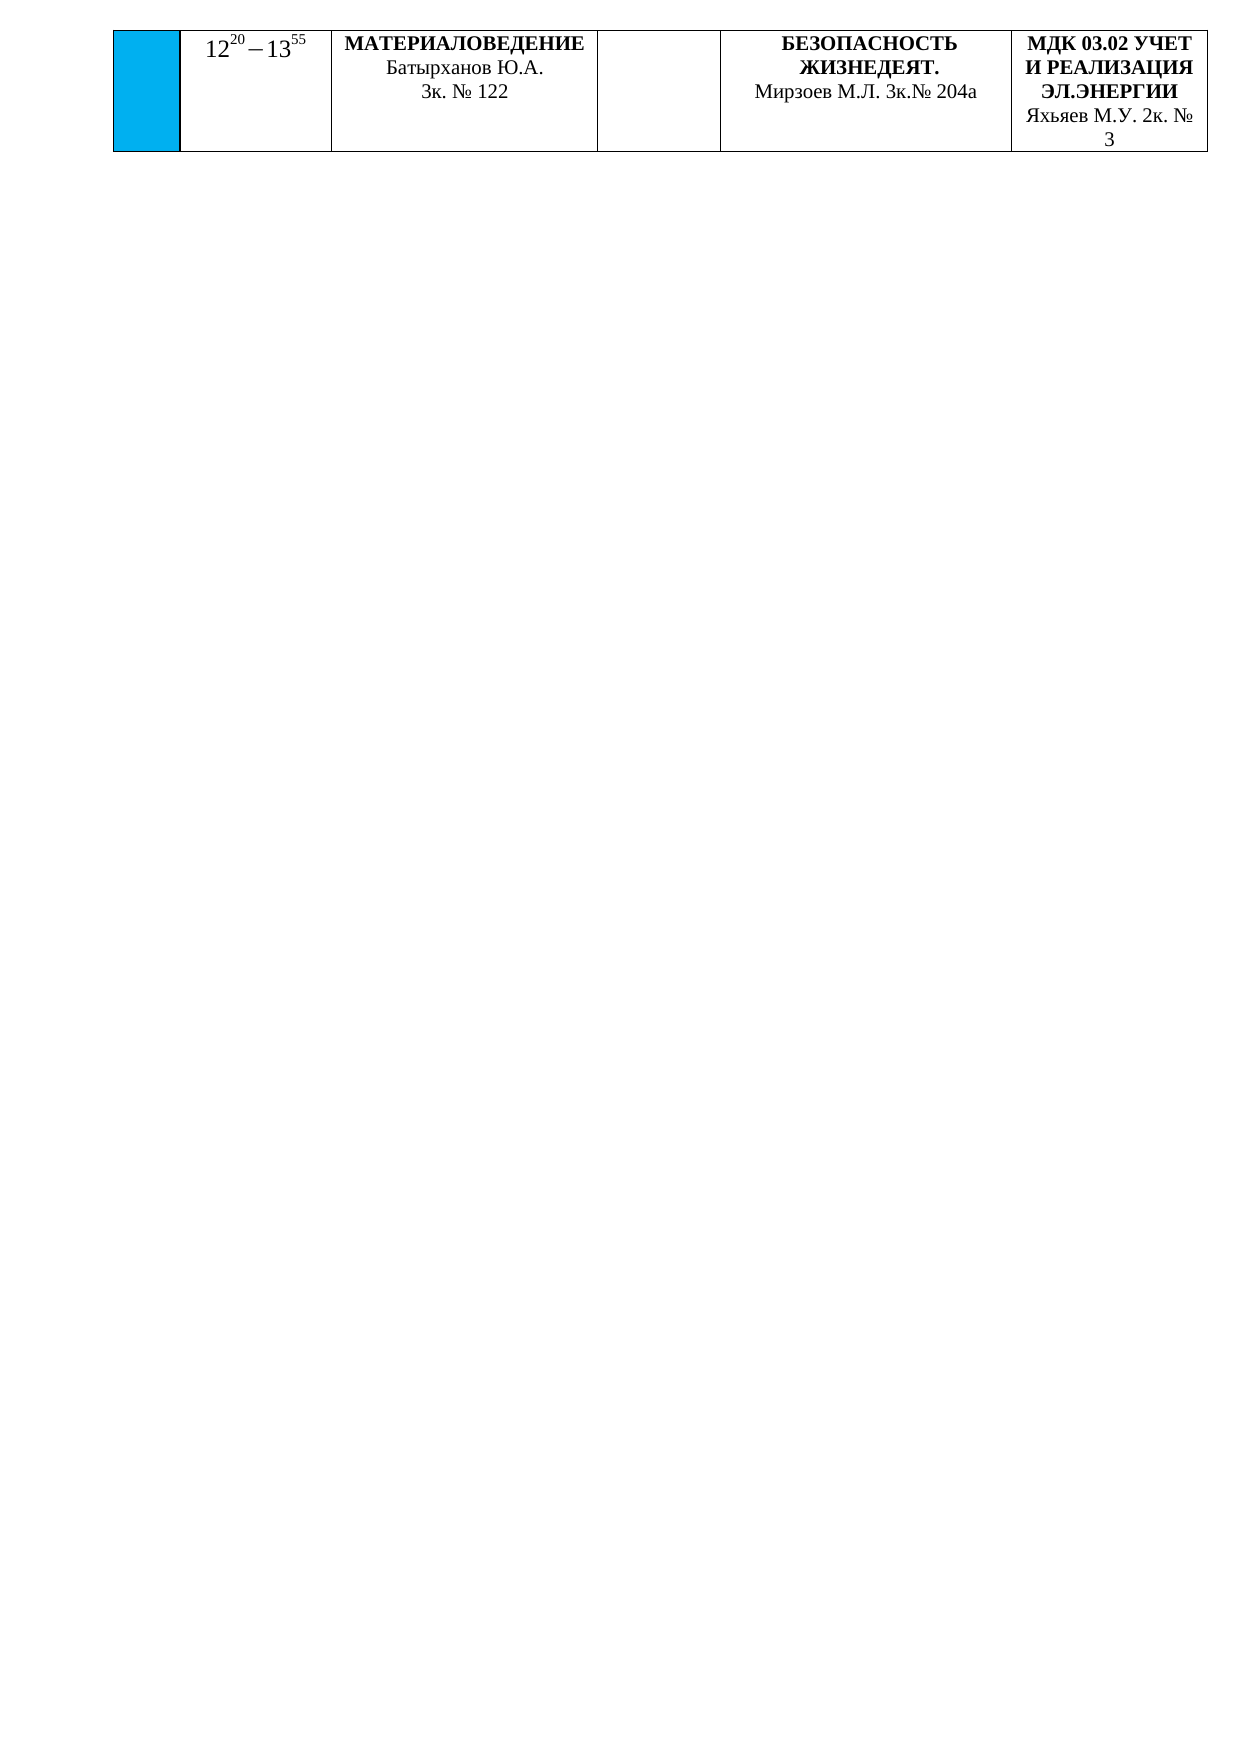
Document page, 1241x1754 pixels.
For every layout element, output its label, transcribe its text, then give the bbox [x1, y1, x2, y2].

table_cell [181, 31, 331, 151]
table_cell БЕЗОПАСНОСТЬ ЖИЗНЕДЕЯТ. Мирзоев М.Л. 3к.№ 204а [721, 31, 1011, 151]
table_cell МДК 03.02 УЧЕТ И РЕАЛИЗАЦИЯ ЭЛ.ЭНЕРГИИ Яхьяев М.У. 2к. № 3 [1012, 31, 1207, 151]
table_cell [598, 31, 720, 151]
table_cell МАТЕРИАЛОВЕДЕНИЕ Батырханов Ю.А. 3к. № 122 [332, 31, 597, 151]
